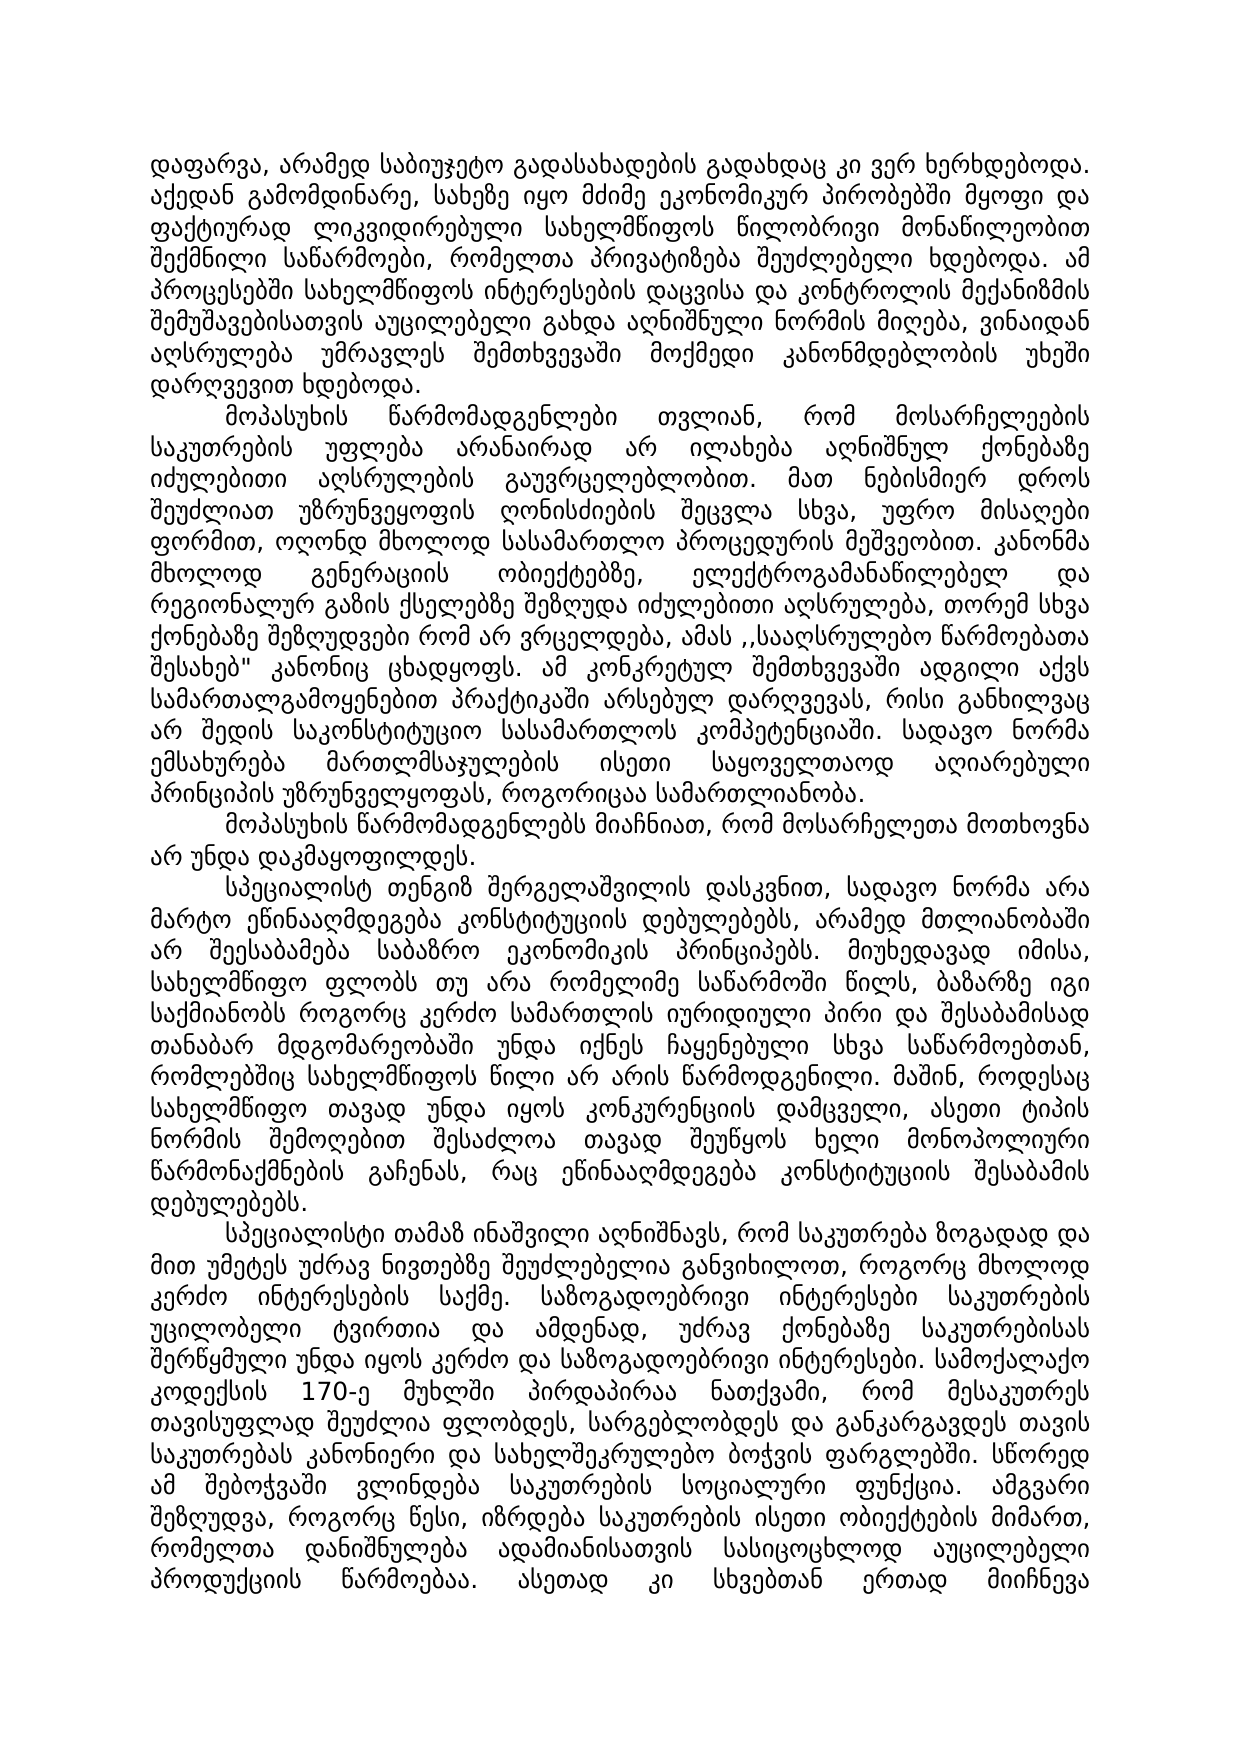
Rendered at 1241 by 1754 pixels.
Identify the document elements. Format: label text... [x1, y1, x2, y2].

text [150, 150, 1090, 399]
text სპეციალისტ თენგიზ შერგელაშვილის დასკვნით, სადავო ნორმა არა მარტო ეწინააღმდეგება კონსტიტუციის დებულებებს, არამედ მთლიანობაში არ შეესაბამება საბაზრო ეკონომიკის პრინციპებს. მიუხედავად იმისა, სახელმწიფო ფლობს თუ არა რომელიმე საწარმოში წილს, ბაზარზე იგი საქმიანობს როგორც კერძო სამართლის იურიდიული პირი და შესაბამისად თანაბარ მდგომარეობაში უნდა იქნეს ჩაყენებული სხვა საწარმოებთან, რომლებშიც სახელმწიფოს წილი არ არის წარმოდგენილი. მაშინ, როდესაც სახელმწიფო თავად უნდა იყოს კონკურენციის დამცველი, ასეთი ტიპის ნორმის შემოღებით შესაძლოა თავად შეუწყოს ხელი მონოპოლიური წარმონაქმნების გაჩენას, რაც ეწინააღმდეგება კონსტიტუციის შესაბამის დებულებებს. [150, 873, 1090, 1217]
text მოპასუხის წარმომადგენლებს მიაჩნიათ, რომ მოსარჩელეთა მოთხოვნა არ უნდა დაკმაყოფილდეს. [150, 811, 1090, 871]
text მოპასუხის წარმომადგენლები თვლიან, რომ მოსარჩელეების საკუთრების უფლება არანაირად არ ილახება აღნიშნულ ქონებაზე იძულებითი აღსრულების გაუვრცელებლობით. მათ ნებისმიერ დროს შეუძლიათ უზრუნვეყოფის ღონისძიების შეცვლა სხვა, უფრო მისაღები ფორმით, ოღონდ მხოლოდ სასამართლო პროცედურის მეშვეობით. კანონმა მხოლოდ გენერაციის ობიექტებზე, ელექტროგამანაწილებელ და რეგიონალურ გაზის ქსელებზე შეზღუდა იძულებითი აღსრულება, თორემ სხვა ქონებაზე შეზღუდვები რომ არ ვრცელდება, ამას ,,სააღსრულებო წარმოებათა შესახებ" კანონიც ცხადყოფს. ამ კონკრეტულ შემთხვევაში ადგილი აქვს სამართალგამოყენებით პრაქტიკაში არსებულ დარღვევას, რისი განხილვაც არ შედის საკონსტიტუციო სასამართლოს კომპეტენციაში. სადავო ნორმა ემსახურება მართლმსაჯულების ისეთი საყოველთაოდ აღიარებული პრინციპის უზრუნველყოფას, როგორიცაა სამართლიანობა. [150, 402, 1090, 808]
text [150, 1219, 1090, 1595]
